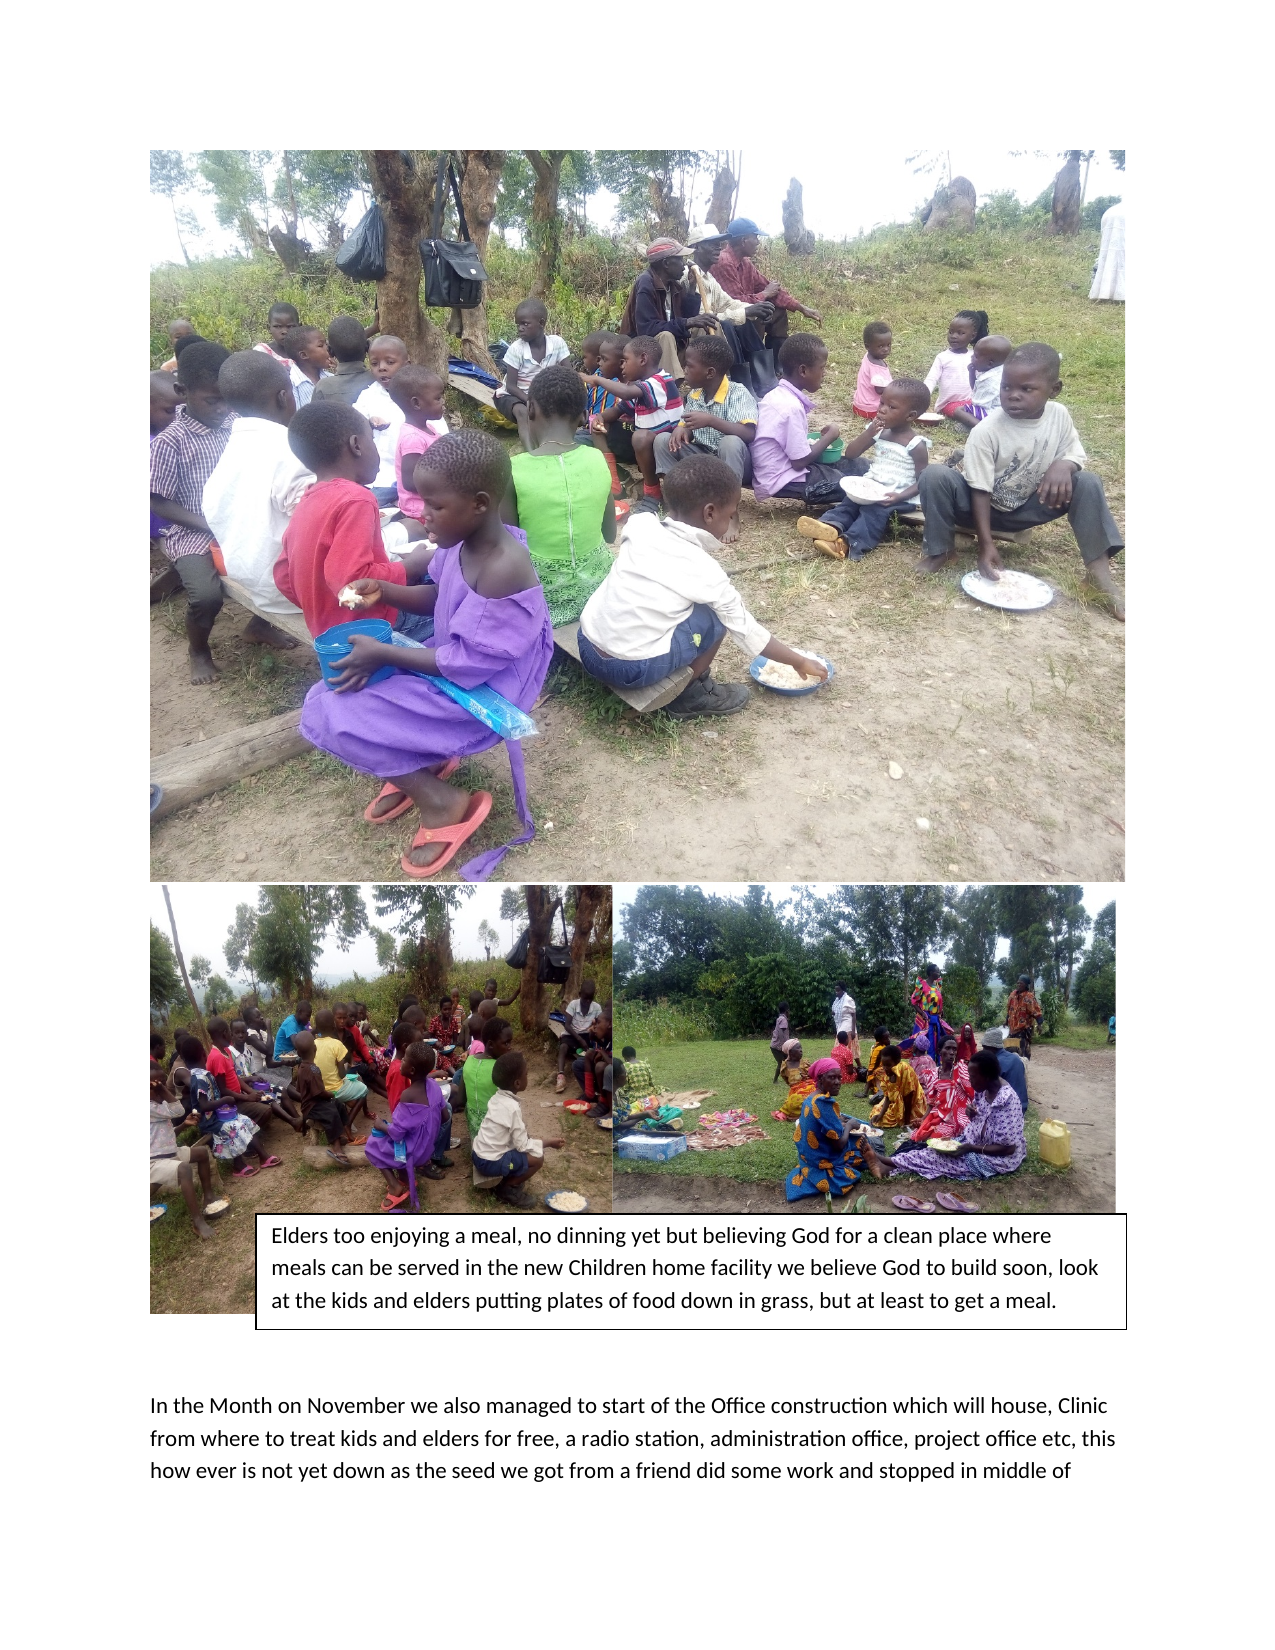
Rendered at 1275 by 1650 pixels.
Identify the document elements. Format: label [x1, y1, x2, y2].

picture [150, 150, 1125, 882]
picture [150, 885, 1116, 1314]
text [150, 1392, 1125, 1484]
